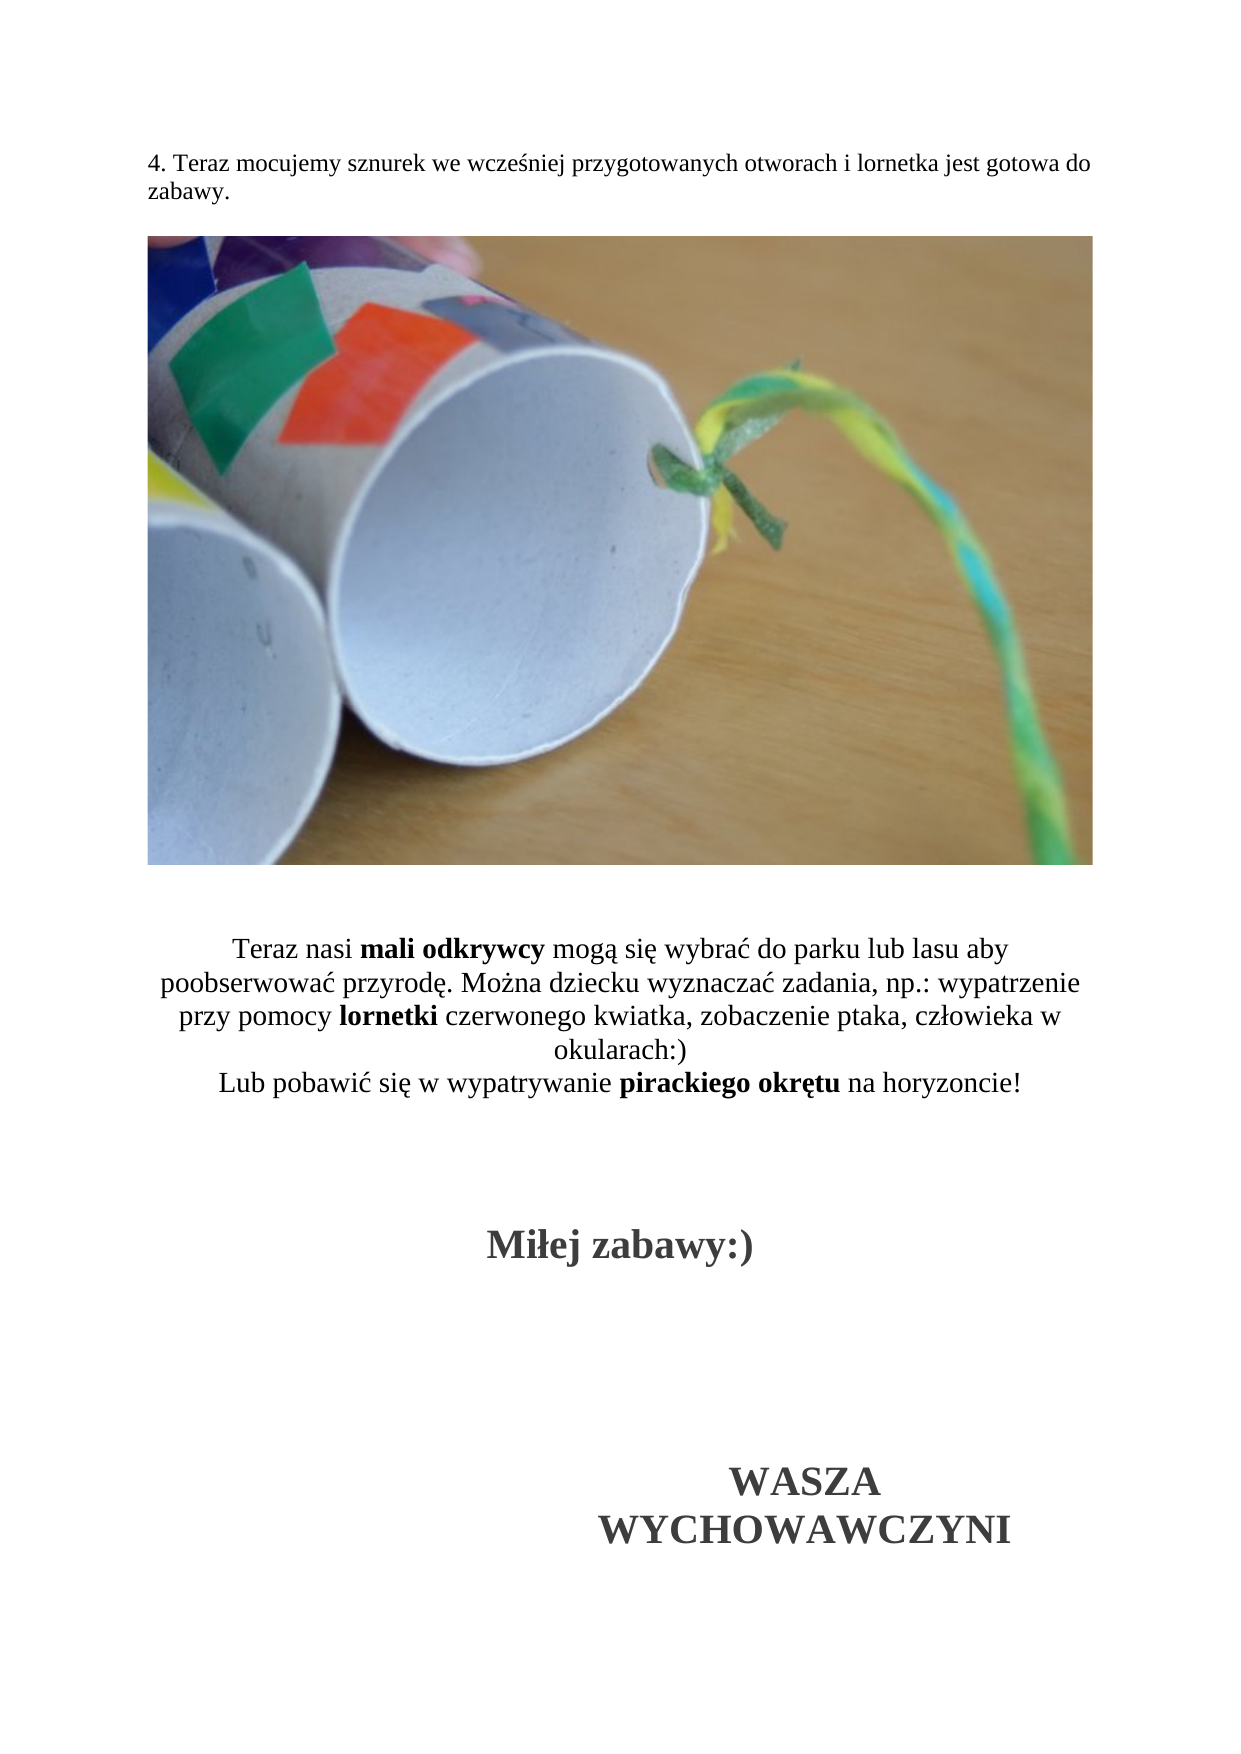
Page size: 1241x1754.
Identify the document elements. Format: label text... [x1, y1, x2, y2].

picture [147, 236, 1093, 865]
text Lub pobawić się w wypatrywanie pirackiego okrętu na horyzoncie! [148, 1066, 1093, 1099]
text Teraz nasi mali odkrywcy mogą się wybrać do parku lub lasu aby poobserwować przyrodę. Można dziecku wyznaczać zadania, np.: wypatrzenie przy pomocy lornetki czerwonego kwiatka, zobaczenie ptaka, człowieka w okularach:) [148, 931, 1093, 1066]
text Miłej zabawy:) [148, 1219, 1093, 1267]
text 4. Teraz mocujemy sznurek we wcześniej przygotowanych otworach i lornetka jest gotowa do zabawy. [148, 148, 1093, 205]
text WASZA WYCHOWAWCZYNI [516, 1457, 1093, 1552]
